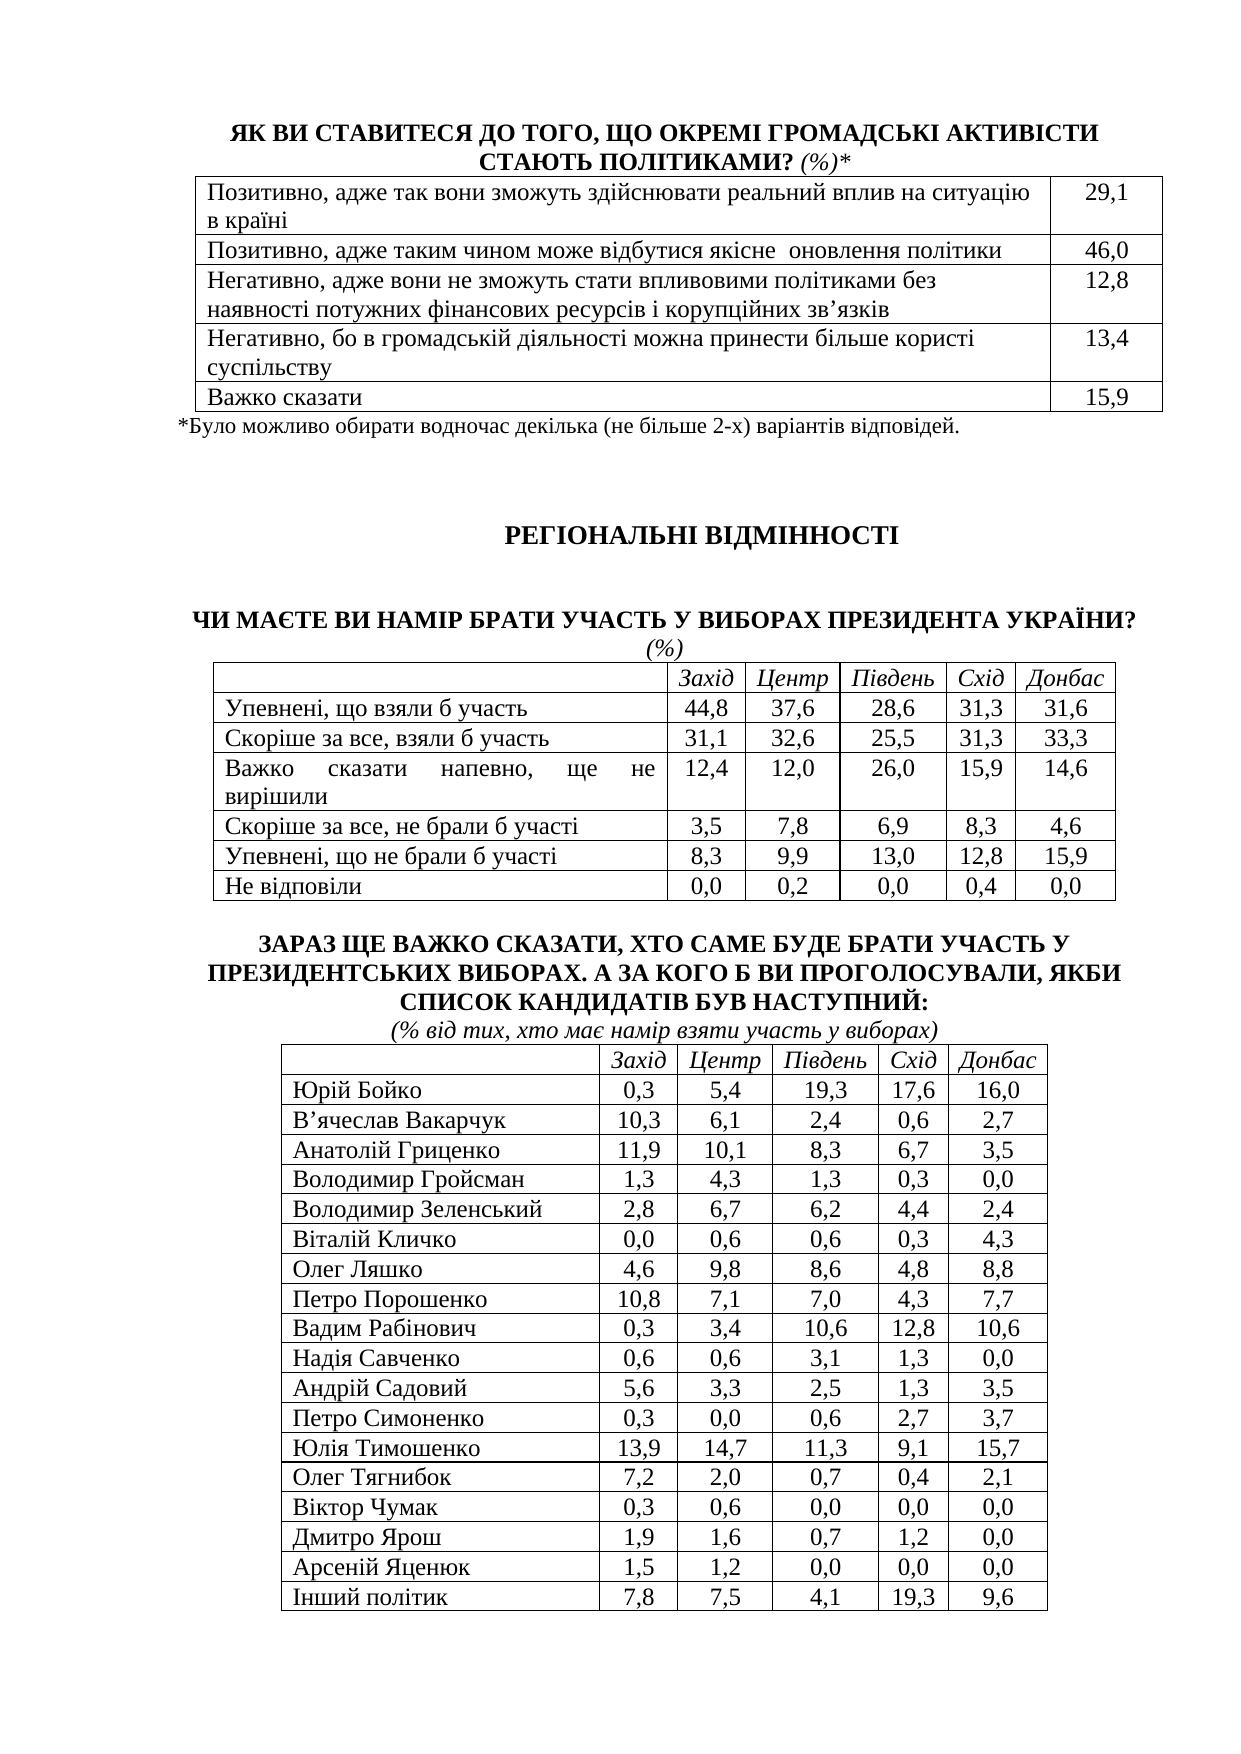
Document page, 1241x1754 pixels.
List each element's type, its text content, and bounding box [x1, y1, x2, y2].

table_cell 31,3 [947, 693, 1015, 722]
table_cell 12,0 [746, 753, 839, 810]
table_cell Важко сказати [196, 382, 1050, 411]
table_cell 0,6 [678, 1224, 772, 1253]
table_cell 7,8 [600, 1582, 677, 1610]
table_cell 14,6 [1016, 753, 1115, 810]
table_cell 0,6 [678, 1492, 772, 1521]
table_cell 0,7 [773, 1463, 878, 1491]
table_cell 10,3 [600, 1105, 677, 1134]
table_cell 0,3 [879, 1165, 948, 1193]
table_cell 0,0 [668, 871, 745, 899]
table_cell 3,5 [949, 1135, 1047, 1163]
table_cell 6,9 [841, 811, 946, 840]
table_cell 12,8 [947, 841, 1015, 870]
table_cell 4,1 [773, 1582, 878, 1610]
table_header [282, 1045, 599, 1074]
table_cell 0,0 [949, 1492, 1047, 1521]
table_cell Вадим Рабінович [282, 1314, 599, 1342]
table_cell 1,3 [879, 1373, 948, 1402]
table_cell 0,3 [879, 1224, 948, 1253]
table_cell В’ячеслав Вакарчук [282, 1105, 599, 1134]
table_cell Упевнені, що взяли б участь [214, 693, 667, 722]
table_cell 44,8 [668, 693, 745, 722]
table_cell 0,3 [600, 1075, 677, 1104]
table_cell 1,3 [879, 1343, 948, 1372]
table_cell 8,8 [949, 1254, 1047, 1283]
table_cell 7,1 [678, 1284, 772, 1312]
table_cell 14,7 [678, 1433, 772, 1461]
table_cell 0,7 [773, 1522, 878, 1551]
table_cell 0,4 [947, 871, 1015, 899]
table_cell 12,4 [668, 753, 745, 810]
text ЗАРАЗ ЩЕ ВАЖКО СКАЗАТИ, ХТО САМЕ БУДЕ БРАТИ УЧАСТЬ У ПРЕЗИДЕНТСЬКИХ ВИБОРАХ. А ЗА КОГО Б ВИ ПРОГОЛОСУВАЛИ, ЯКБИ СПИСОК КАНДИДАТІВ БУВ НАСТУПНИЙ: [177, 929, 1152, 1016]
table_header Південь [841, 663, 946, 692]
table_cell 2,4 [949, 1194, 1047, 1223]
table_cell Дмитро Ярош [282, 1522, 599, 1551]
table_cell Петро Порошенко [282, 1284, 599, 1312]
table_cell 31,6 [1016, 693, 1115, 722]
table_cell 7,0 [773, 1284, 878, 1312]
table_cell 0,6 [773, 1403, 878, 1432]
table_cell 7,5 [678, 1582, 772, 1610]
table_cell 8,6 [773, 1254, 878, 1283]
table_cell 12,8 [879, 1314, 948, 1342]
table_header Захід [668, 663, 745, 692]
table_cell 15,7 [949, 1433, 1047, 1461]
table_header 29,1 [1051, 177, 1162, 234]
table_cell 4,6 [600, 1254, 677, 1283]
table_cell 0,0 [949, 1552, 1047, 1581]
list ЯК ВИ СТАВИТЕСЯ ДО ТОГО, ЩО ОКРЕМІ ГРОМАДСЬКІ АКТИВІСТИ СТАЮТЬ ПОЛІТИКАМИ? (%)* [177, 118, 1152, 176]
table_cell 13,4 [1051, 324, 1162, 381]
table_cell Негативно, бо в громадській діяльності можна принести більше користі суспільству [196, 324, 1050, 381]
table_cell 0,0 [1016, 871, 1115, 899]
table_cell 15,9 [1016, 841, 1115, 870]
table_cell 0,0 [949, 1343, 1047, 1372]
table_cell 37,6 [746, 693, 839, 722]
table_header Донбас [949, 1045, 1047, 1074]
table_cell Надія Савченко [282, 1343, 599, 1372]
table_cell 15,9 [947, 753, 1015, 810]
table_cell 25,5 [841, 723, 946, 752]
table_cell 10,6 [949, 1314, 1047, 1342]
table_cell 10,1 [678, 1135, 772, 1163]
text ЧИ МАЄТЕ ВИ НАМІР БРАТИ УЧАСТЬ У ВИБОРАХ ПРЕЗИДЕНТА УКРАЇНИ? (%) [177, 605, 1152, 662]
table_header Донбас [1016, 663, 1115, 692]
table_cell 15,9 [1051, 382, 1162, 411]
table_cell 0,3 [600, 1314, 677, 1342]
table_cell 0,0 [678, 1403, 772, 1432]
table_cell 2,4 [773, 1105, 878, 1134]
table_cell 31,3 [947, 723, 1015, 752]
table_cell Юлія Тимошенко [282, 1433, 599, 1461]
table_cell Петро Симоненко [282, 1403, 599, 1432]
table_cell 0,6 [773, 1224, 878, 1253]
table_cell Андрій Садовий [282, 1373, 599, 1402]
table_cell Віктор Чумак [282, 1492, 599, 1521]
table_cell 4,3 [678, 1165, 772, 1193]
table_cell 0,4 [879, 1463, 948, 1491]
table_cell 2,8 [600, 1194, 677, 1223]
table_cell Інший політик [282, 1582, 599, 1610]
table_cell 46,0 [1051, 235, 1162, 264]
table_cell 31,1 [668, 723, 745, 752]
text (% від тих, хто має намір взяти участь у виборах) [177, 1016, 1152, 1044]
table_cell Олег Тягнибок [282, 1463, 599, 1491]
table_cell 28,6 [841, 693, 946, 722]
table_cell 16,0 [949, 1075, 1047, 1104]
table_cell 3,7 [949, 1403, 1047, 1432]
table_cell 3,4 [678, 1314, 772, 1342]
table_cell Володимир Зеленський [282, 1194, 599, 1223]
table_cell 11,9 [600, 1135, 677, 1163]
table_cell 4,8 [879, 1254, 948, 1283]
table_cell 4,4 [879, 1194, 948, 1223]
table_cell 1,3 [773, 1165, 878, 1193]
table_cell 0,0 [773, 1552, 878, 1581]
table_cell 2,1 [949, 1463, 1047, 1491]
table_cell 0,0 [773, 1492, 878, 1521]
table_cell Упевнені, що не брали б участі [214, 841, 667, 870]
table_cell 0,6 [879, 1105, 948, 1134]
table_cell 33,3 [1016, 723, 1115, 752]
table_cell 5,6 [600, 1373, 677, 1402]
table_cell Скоріше за все, взяли б участь [214, 723, 667, 752]
table_cell 17,6 [879, 1075, 948, 1104]
table_cell 9,1 [879, 1433, 948, 1461]
table_header [214, 663, 667, 692]
table_cell Віталій Кличко [282, 1224, 599, 1253]
table_cell 12,8 [1051, 265, 1162, 322]
table_cell Юрій Бойко [282, 1075, 599, 1104]
table_cell 10,8 [600, 1284, 677, 1312]
table_cell 7,8 [746, 811, 839, 840]
table_cell 2,7 [949, 1105, 1047, 1134]
table_cell 13,9 [600, 1433, 677, 1461]
table_cell 19,3 [773, 1075, 878, 1104]
table_cell Скоріше за все, не брали б участі [214, 811, 667, 840]
table_cell Анатолій Гриценко [282, 1135, 599, 1163]
table_cell 0,0 [600, 1224, 677, 1253]
table_cell 3,5 [949, 1373, 1047, 1402]
table_cell 0,3 [600, 1403, 677, 1432]
table_header Південь [773, 1045, 878, 1074]
table_cell 3,1 [773, 1343, 878, 1372]
table_cell 0,6 [678, 1343, 772, 1372]
table_cell Олег Ляшко [282, 1254, 599, 1283]
table_header Захід [600, 1045, 677, 1074]
table_cell Не відповіли [214, 871, 667, 899]
table_cell 0,0 [879, 1492, 948, 1521]
table_cell Володимир Гройсман [282, 1165, 599, 1193]
table_cell 6,7 [879, 1135, 948, 1163]
table_header Центр [678, 1045, 772, 1074]
table_cell 8,3 [773, 1135, 878, 1163]
table_header Позитивно, адже так вони зможуть здійснювати реальний вплив на ситуацію в країні [196, 177, 1050, 234]
table_cell 0,6 [600, 1343, 677, 1372]
table_cell 13,0 [841, 841, 946, 870]
table_cell 1,2 [879, 1522, 948, 1551]
table_cell 9,8 [678, 1254, 772, 1283]
table_cell 32,6 [746, 723, 839, 752]
text *Було можливо обирати водночас декілька (не більше 2-х) варіантів відповідей. [177, 412, 1152, 438]
table_cell 4,3 [949, 1224, 1047, 1253]
table_cell 6,2 [773, 1194, 878, 1223]
table_cell 1,2 [678, 1552, 772, 1581]
table_cell 0,3 [600, 1492, 677, 1521]
table_cell 3,3 [678, 1373, 772, 1402]
table_cell 2,7 [879, 1403, 948, 1432]
table_cell 9,9 [746, 841, 839, 870]
table_header Центр [746, 663, 839, 692]
table_cell 3,5 [668, 811, 745, 840]
table_cell 11,3 [773, 1433, 878, 1461]
table_cell 4,6 [1016, 811, 1115, 840]
table_cell 19,3 [879, 1582, 948, 1610]
table_cell 0,0 [949, 1522, 1047, 1551]
table_cell 0,0 [841, 871, 946, 899]
table_cell Арсеній Яценюк [282, 1552, 599, 1581]
table_cell Негативно, адже вони не зможуть стати впливовими політиками без наявності потужних фінансових ресурсів і корупційних зв’язків [196, 265, 1050, 322]
table_cell 5,4 [678, 1075, 772, 1104]
table_cell 26,0 [841, 753, 946, 810]
table_cell 6,1 [678, 1105, 772, 1134]
table_cell 6,7 [678, 1194, 772, 1223]
table_cell 2,0 [678, 1463, 772, 1491]
table_cell 0,0 [949, 1165, 1047, 1193]
table_cell Позитивно, адже таким чином може відбутися якісне оновлення політики [196, 235, 1050, 264]
table_cell 1,3 [600, 1165, 677, 1193]
table_cell 0,0 [879, 1552, 948, 1581]
table_header Схід [879, 1045, 948, 1074]
table_cell 4,3 [879, 1284, 948, 1312]
table_cell 10,6 [773, 1314, 878, 1342]
table_cell 9,6 [949, 1582, 1047, 1610]
table_cell 7,2 [600, 1463, 677, 1491]
table_cell 7,7 [949, 1284, 1047, 1312]
text РЕГІОНАЛЬНІ ВІДМІННОСТІ [252, 519, 1152, 551]
table_cell 8,3 [668, 841, 745, 870]
table_cell 0,2 [746, 871, 839, 899]
table_cell Важко сказати напевно, ще не вирішили [214, 753, 667, 810]
table_cell 2,5 [773, 1373, 878, 1402]
table_header Схід [947, 663, 1015, 692]
table_cell 1,6 [678, 1522, 772, 1551]
table_cell 1,5 [600, 1552, 677, 1581]
table_cell 1,9 [600, 1522, 677, 1551]
table_cell 8,3 [947, 811, 1015, 840]
